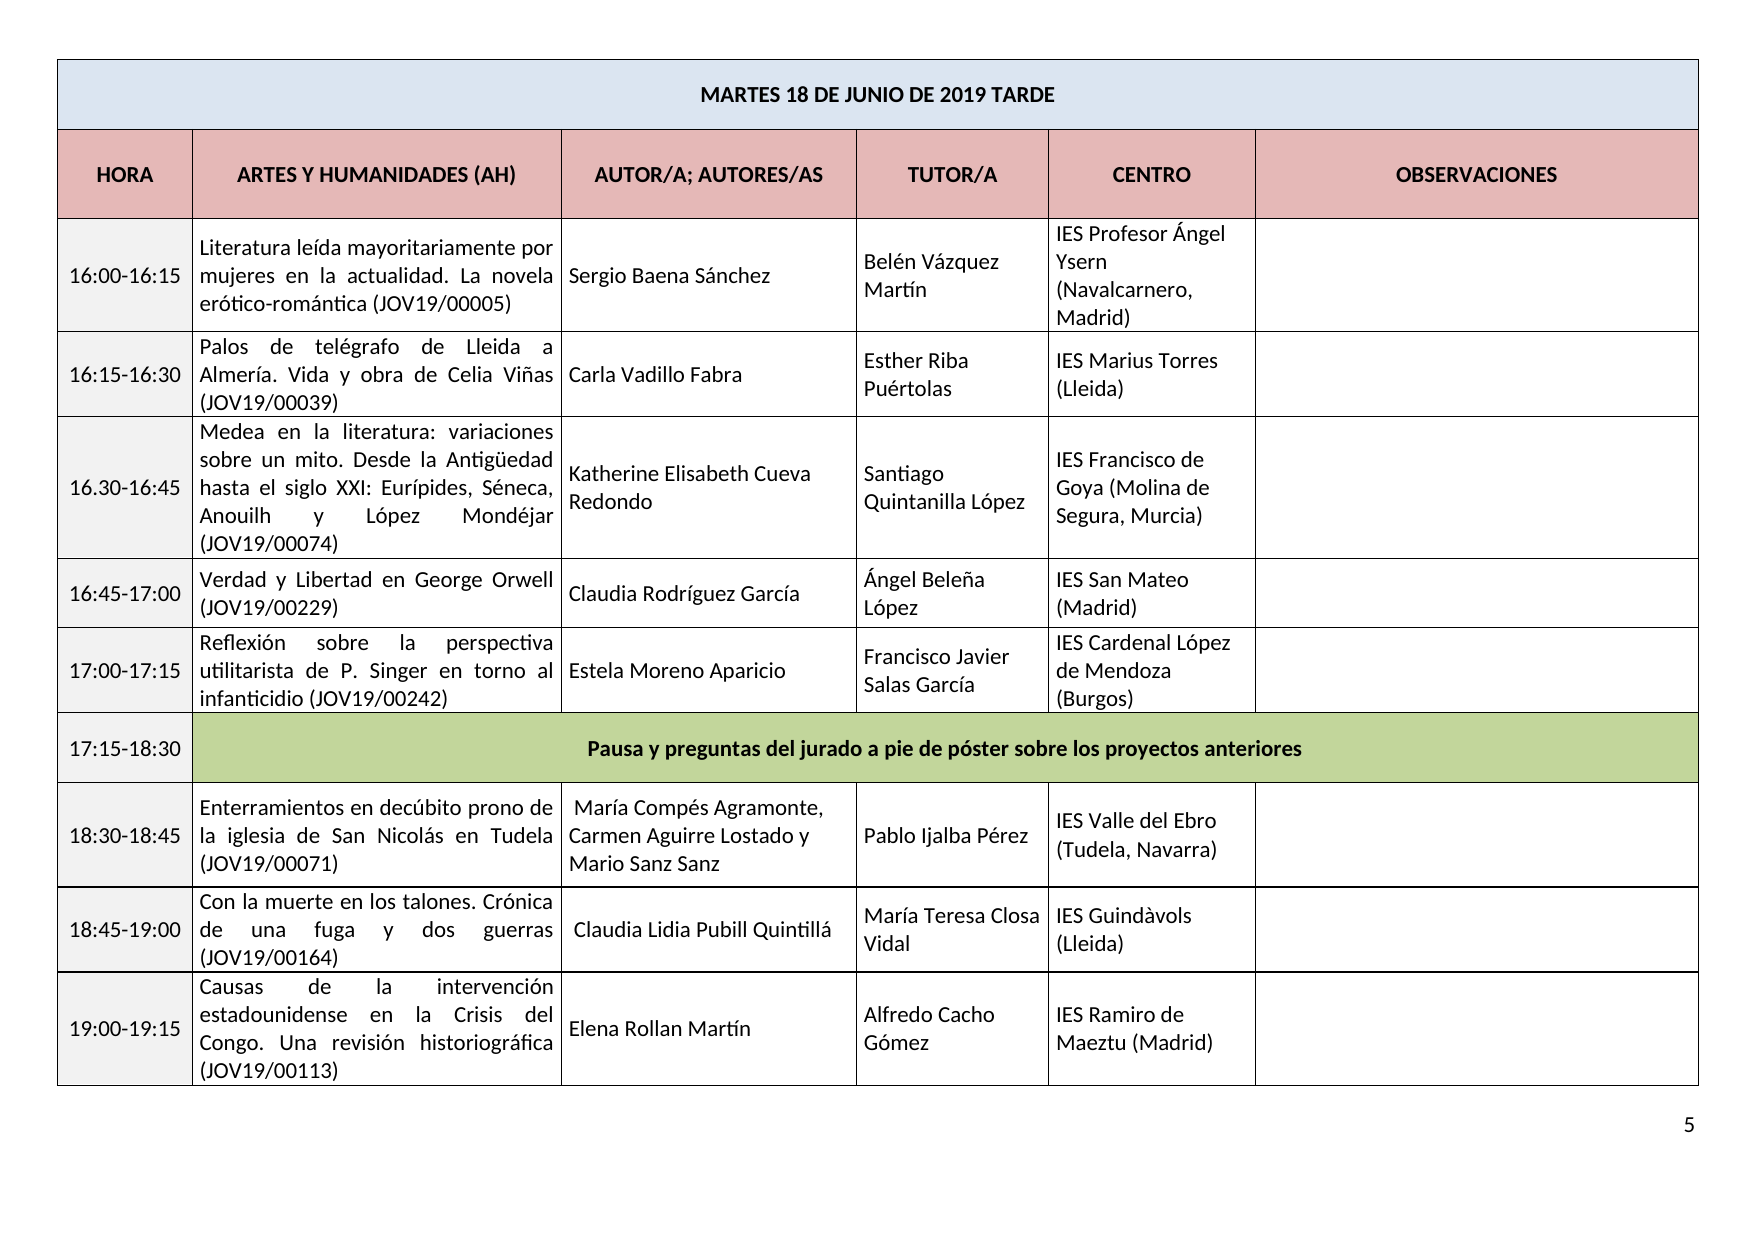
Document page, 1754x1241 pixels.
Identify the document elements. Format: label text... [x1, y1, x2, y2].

table_cell [1256, 783, 1698, 886]
table_cell Katherine Elisabeth Cueva Redondo [562, 417, 856, 557]
table_cell Palos de telégrafo de Lleida a Almería. Vida y obra de Celia Viñas (JOV19/00039) [193, 332, 561, 416]
table_cell Estela Moreno Aparicio [562, 628, 856, 712]
table_cell Ángel Beleña López [857, 559, 1048, 627]
table_cell IES Valle del Ebro (Tudela, Navarra) [1049, 783, 1255, 886]
table_cell 19:00-19:15 [58, 973, 192, 1084]
table_cell Pablo Ijalba Pérez [857, 783, 1048, 886]
table_cell Francisco Javier Salas García [857, 628, 1048, 712]
table_cell IES Francisco de Goya (Molina de Segura, Murcia) [1049, 417, 1255, 557]
table_cell Sergio Baena Sánchez [562, 219, 856, 331]
table_cell IES Profesor Ángel Ysern (Navalcarnero, Madrid) [1049, 219, 1255, 331]
table_cell IES Cardenal López de Mendoza (Burgos) [1049, 628, 1255, 712]
table_cell Claudia Rodríguez García [562, 559, 856, 627]
table_cell [1256, 417, 1698, 557]
table_header MARTES 18 DE JUNIO DE 2019 TARDE [58, 60, 1698, 129]
table_cell [1256, 332, 1698, 416]
table_cell Literatura leída mayoritariamente por mujeres en la actualidad. La novela erótico-romántica (JOV19/00005) [193, 219, 561, 331]
table_cell Claudia Lidia Pubill Quintillá [562, 888, 856, 971]
table_cell HORA [58, 130, 192, 218]
table_cell OBSERVACIONES [1256, 130, 1698, 218]
table_cell Alfredo Cacho Gómez [857, 973, 1048, 1084]
table_cell María Compés Agramonte, Carmen Aguirre Lostado y Mario Sanz Sanz [562, 783, 856, 886]
table_cell 16:45-17:00 [58, 559, 192, 627]
table_cell ARTES Y HUMANIDADES (AH) [193, 130, 561, 218]
table_cell Pausa y preguntas del jurado a pie de póster sobre los proyectos anteriores [193, 713, 1698, 782]
table_cell Medea en la literatura: variaciones sobre un mito. Desde la Antigüedad hasta el siglo XXI: Eurípides, Séneca, Anouilh y López Mondéjar (JOV19/00074) [193, 417, 561, 557]
table_cell [1256, 628, 1698, 712]
table_cell Santiago Quintanilla López [857, 417, 1048, 557]
table_cell [1256, 559, 1698, 627]
table_cell María Teresa Closa Vidal [857, 888, 1048, 971]
table_cell Verdad y Libertad en George Orwell (JOV19/00229) [193, 559, 561, 627]
table_cell 18:45-19:00 [58, 888, 192, 971]
table_cell 16:00-16:15 [58, 219, 192, 331]
table_cell 16:15-16:30 [58, 332, 192, 416]
table_cell Esther Riba Puértolas [857, 332, 1048, 416]
table_cell 16.30-16:45 [58, 417, 192, 557]
table_cell TUTOR/A [857, 130, 1048, 218]
table_cell Con la muerte en los talones. Crónica de una fuga y dos guerras (JOV19/00164) [193, 888, 561, 971]
table_cell AUTOR/A; AUTORES/AS [562, 130, 856, 218]
table_cell 17:00-17:15 [58, 628, 192, 712]
table_cell IES Guindàvols (Lleida) [1049, 888, 1255, 971]
table_cell CENTRO [1049, 130, 1255, 218]
table_cell Belén Vázquez Martín [857, 219, 1048, 331]
table_cell IES San Mateo (Madrid) [1049, 559, 1255, 627]
table_cell Enterramientos en decúbito prono de la iglesia de San Nicolás en Tudela (JOV19/00071) [193, 783, 561, 886]
table_cell [1256, 973, 1698, 1084]
table_cell IES Marius Torres (Lleida) [1049, 332, 1255, 416]
table_cell Elena Rollan Martín [562, 973, 856, 1084]
table_cell [1256, 219, 1698, 331]
table_cell 18:30-18:45 [58, 783, 192, 886]
table_cell Reflexión sobre la perspectiva utilitarista de P. Singer en torno al infanticidio (JOV19/00242) [193, 628, 561, 712]
table_cell IES Ramiro de Maeztu (Madrid) [1049, 973, 1255, 1084]
table_cell 17:15-18:30 [58, 713, 192, 782]
table_cell Carla Vadillo Fabra [562, 332, 856, 416]
table_cell Causas de la intervención estadounidense en la Crisis del Congo. Una revisión historiográfica (JOV19/00113) [193, 973, 561, 1084]
table_cell [1256, 888, 1698, 971]
